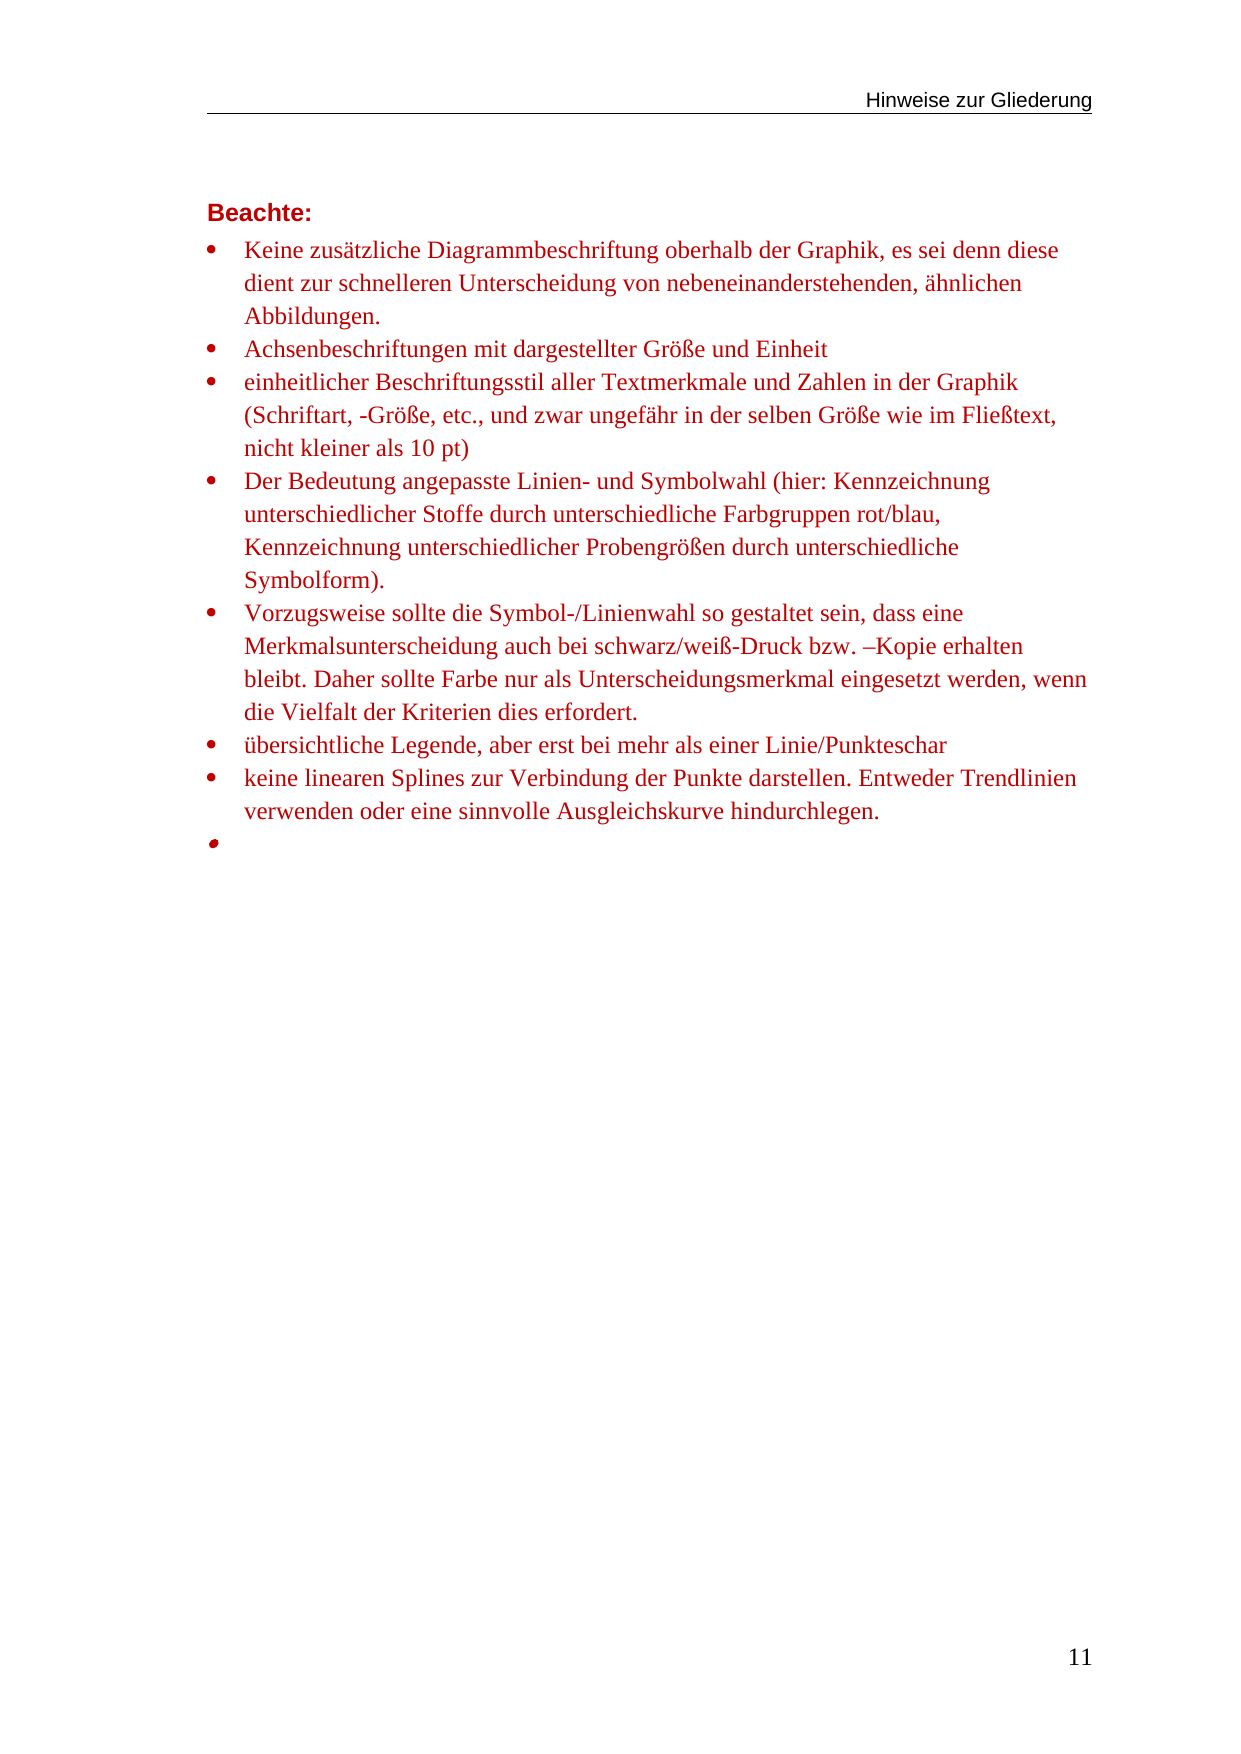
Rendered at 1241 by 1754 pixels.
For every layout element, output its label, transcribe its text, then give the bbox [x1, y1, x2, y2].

list Keine zusätzliche Diagrammbeschriftung oberhalb der Graphik, es sei denn diese dient zur schnelleren Unterscheidung von nebeneinanderstehenden, ähnlichen Abbildungen. [207, 235, 1092, 329]
list keine linearen Splines zur Verbindung der Punkte darstellen. Entweder Trendlinien verwenden oder eine sinnvolle Ausgleichskurve hindurchlegen. [207, 763, 1092, 825]
list Vorzugsweise sollte die Symbol-/Linienwahl so gestaltet sein, dass eine Merkmalsunterscheidung auch bei schwarz/weiß-Druck bzw. –Kopie erhalten bleibt. Daher sollte Farbe nur als Unterscheidungsmerkmal eingesetzt werden, wenn die Vielfalt der Kriterien dies erfordert. [207, 598, 1092, 726]
text Beachte: [207, 197, 1092, 226]
list Der Bedeutung angepasste Linien- und Symbolwahl (hier: Kennzeichnung unterschiedlicher Stoffe durch unterschiedliche Farbgruppen rot/blau, Kennzeichnung unterschiedlicher Probengrößen durch unterschiedliche Symbolform). [207, 466, 1092, 594]
list einheitlicher Beschriftungsstil aller Textmerkmale und Zahlen in der Graphik (Schriftart, -Größe, etc., und zwar ungefähr in der selben Größe wie im Fließtext, nicht kleiner als 10 pt) [207, 367, 1092, 462]
list übersichtliche Legende, aber erst bei mehr als einer Linie/Punkteschar [207, 730, 1092, 759]
list Achsenbeschriftungen mit dargestellter Größe und Einheit [207, 334, 1092, 363]
